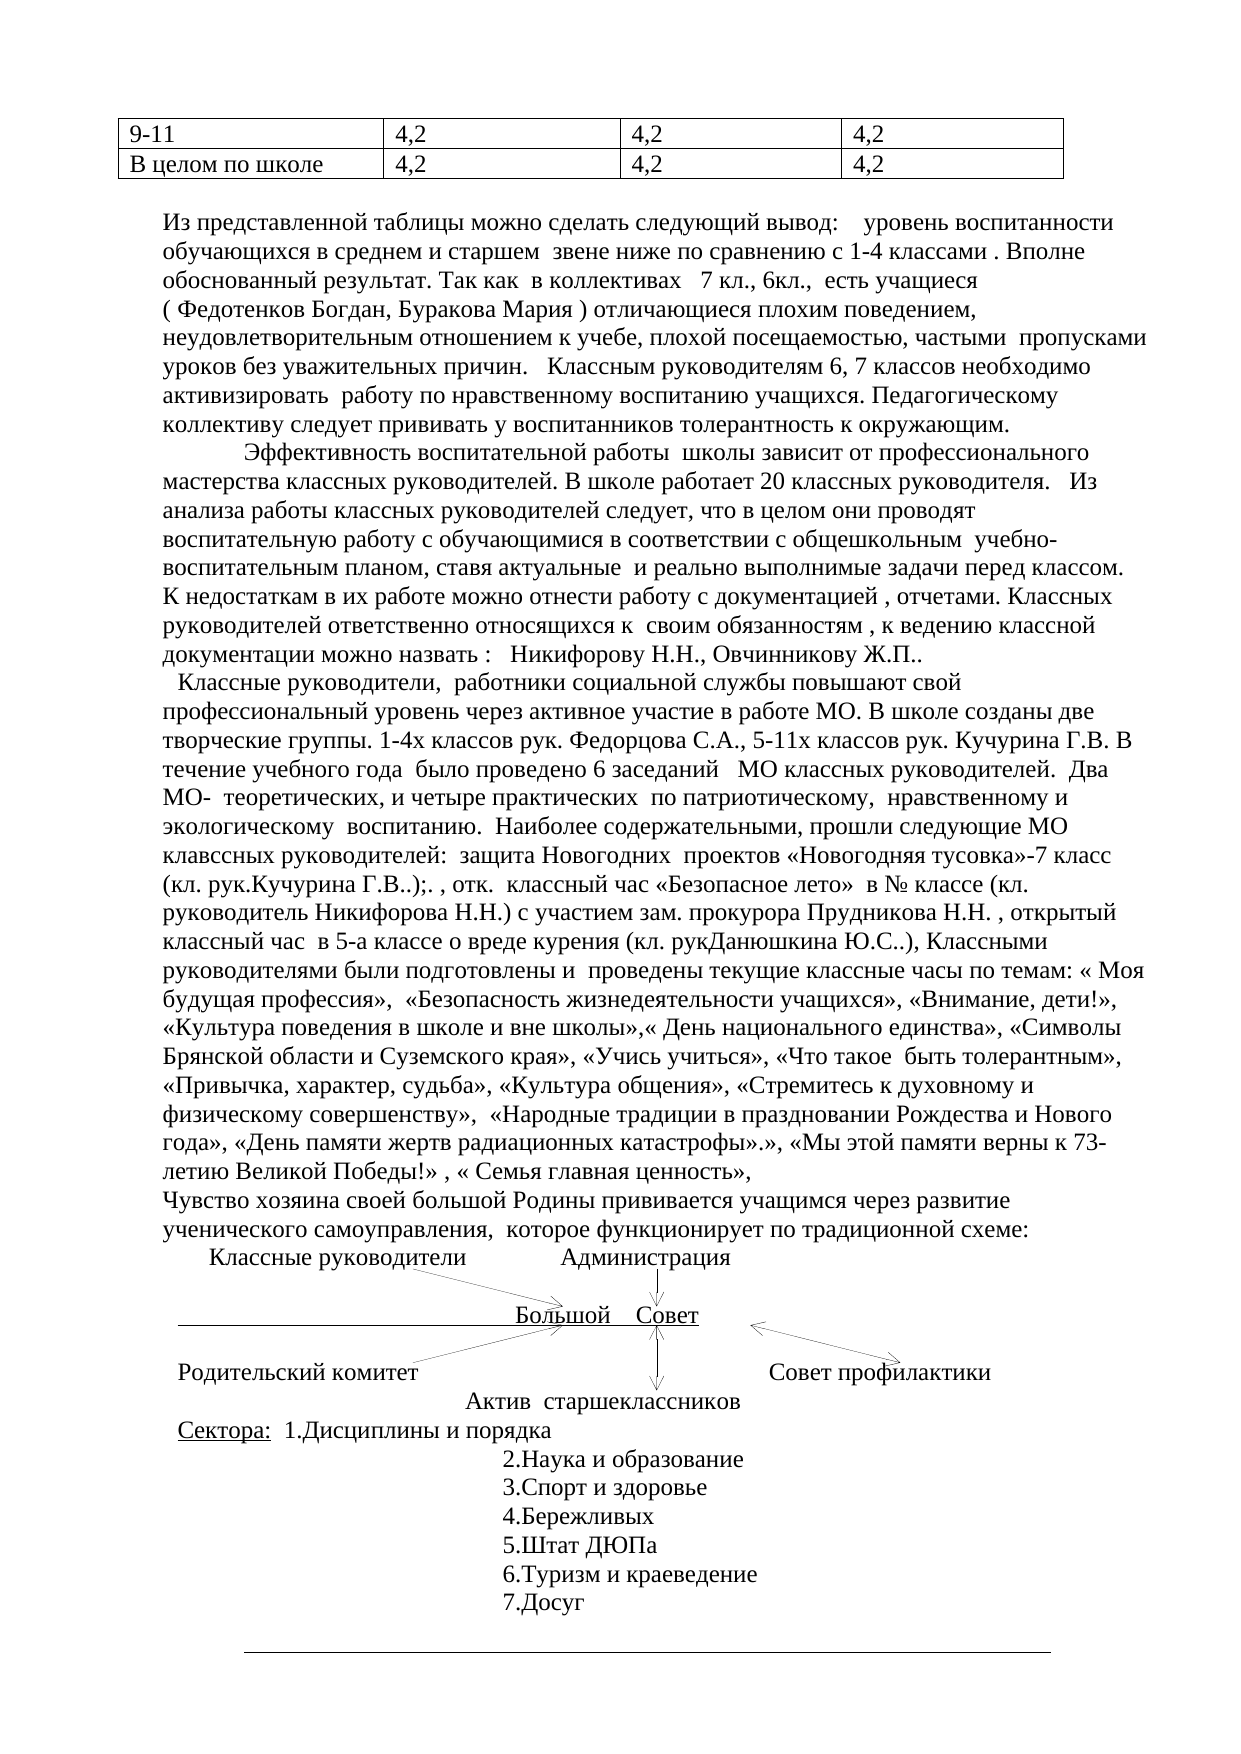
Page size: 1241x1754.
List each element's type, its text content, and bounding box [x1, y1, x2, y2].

text 3.Спорт и здоровье [177, 1472, 1152, 1501]
table_cell 4,2 [621, 119, 841, 148]
table_cell 4,2 [621, 149, 841, 178]
text Классные руководители Администрация [177, 1242, 1152, 1271]
text Большой Совет [177, 1300, 1152, 1329]
text 2.Наука и образование [177, 1444, 1152, 1472]
text 7.Досуг [177, 1587, 1152, 1616]
text 6.Туризм и краеведение [177, 1559, 1152, 1587]
text Эффективность воспитательной работы школы зависит от профессионального мастерства классных руководителей. В школе работает 20 классных руководителя. Из анализа работы классных руководителей следует, что в целом они проводят воспитательную работу с обучающимися в соответствии с общешкольным учебно- воспитательным планом, ставя актуальные и реально выполнимые задачи перед классом. К недостаткам в их работе можно отнести работу с документацией , отчетами. Классных руководителей ответственно относящихся к своим обязанностям , к ведению классной документации можно назвать : Никифорову Н.Н., Овчинникову Ж.П.. [162, 437, 1152, 667]
text ( Федотенков Богдан, Буракова Мария ) отличающиеся плохим поведением, неудовлетворительным отношением к учебе, плохой посещаемостью, частыми пропусками уроков без уважительных причин. Классным руководителям 6, 7 классов необходимо активизировать работу по нравственному воспитанию учащихся. Педагогическому коллективу следует прививать у воспитанников толерантность к окружающим. [162, 294, 1152, 437]
table_cell 4,2 [842, 149, 1063, 178]
text 5.Штат ДЮПа [177, 1530, 1152, 1559]
text Родительский комитет Совет профилактики [657, 1357, 1152, 1386]
table_cell 4,2 [384, 149, 620, 178]
text Чувство хозяина своей большой Родины прививается учащимся через развитие ученического самоуправления, которое функционирует по традиционной схеме: [162, 1185, 1152, 1242]
table_cell 4,2 [384, 119, 620, 148]
text 4.Бережливых [177, 1501, 1152, 1530]
text Родительский комитет Совет профилактики [177, 1357, 657, 1386]
table_cell 4,2 [842, 119, 1063, 148]
text Актив старшеклассников [177, 1386, 1152, 1415]
text Сектора: 1.Дисциплины и порядка [177, 1415, 1152, 1444]
table_cell В целом по школе [119, 149, 383, 178]
table_cell 9-11 [119, 119, 383, 148]
text Классные руководители, работники социальной службы повышают свой профессиональный уровень через активное участие в работе МО. В школе созданы две творческие группы. 1-4х классов рук. Федорцова С.А., 5-11х классов рук. Кучурина Г.В. В течение учебного года было проведено 6 заседаний МО классных руководителей. Два МО- теоретических, и четыре практических по патриотическому, нравственному и экологическому воспитанию. Наиболее содержательными, прошли следующие МО клавссных руководителей: защита Новогодних проектов «Новогодняя тусовка»-7 класс (кл. рук.Кучурина Г.В..);. , отк. классный час «Безопасное лето» в № классе (кл. руководитель Никифорова Н.Н.) с участием зам. прокурора Прудникова Н.Н. , открытый классный час в 5-а классе о вреде курения (кл. рукДанюшкина Ю.С..), Классными руководителями были подготовлены и проведены текущие классные часы по темам: « Моя будущая профессия», «Безопасность жизнедеятельности учащихся», «Внимание, дети!», «Культура поведения в школе и вне школы»,« День национального единства», «Символы Брянской области и Суземского края», «Учись учиться», «Что такое быть толерантным», «Привычка, характер, судьба», «Культура общения», «Стремитесь к духовному и физическому совершенству», «Народные традиции в праздновании Рождества и Нового года», «День памяти жертв радиационных катастрофы».», «Мы этой памяти верны к 73-летию Великой Победы!» , « Семья главная ценность», [162, 667, 1152, 1185]
text Из представленной таблицы можно сделать следующий вывод: уровень воспитанности обучающихся в среднем и старшем звене ниже по сравнению с 1-4 классами . Вполне обоснованный результат. Так как в коллективах 7 кл., 6кл., есть учащиеся [162, 207, 1152, 294]
